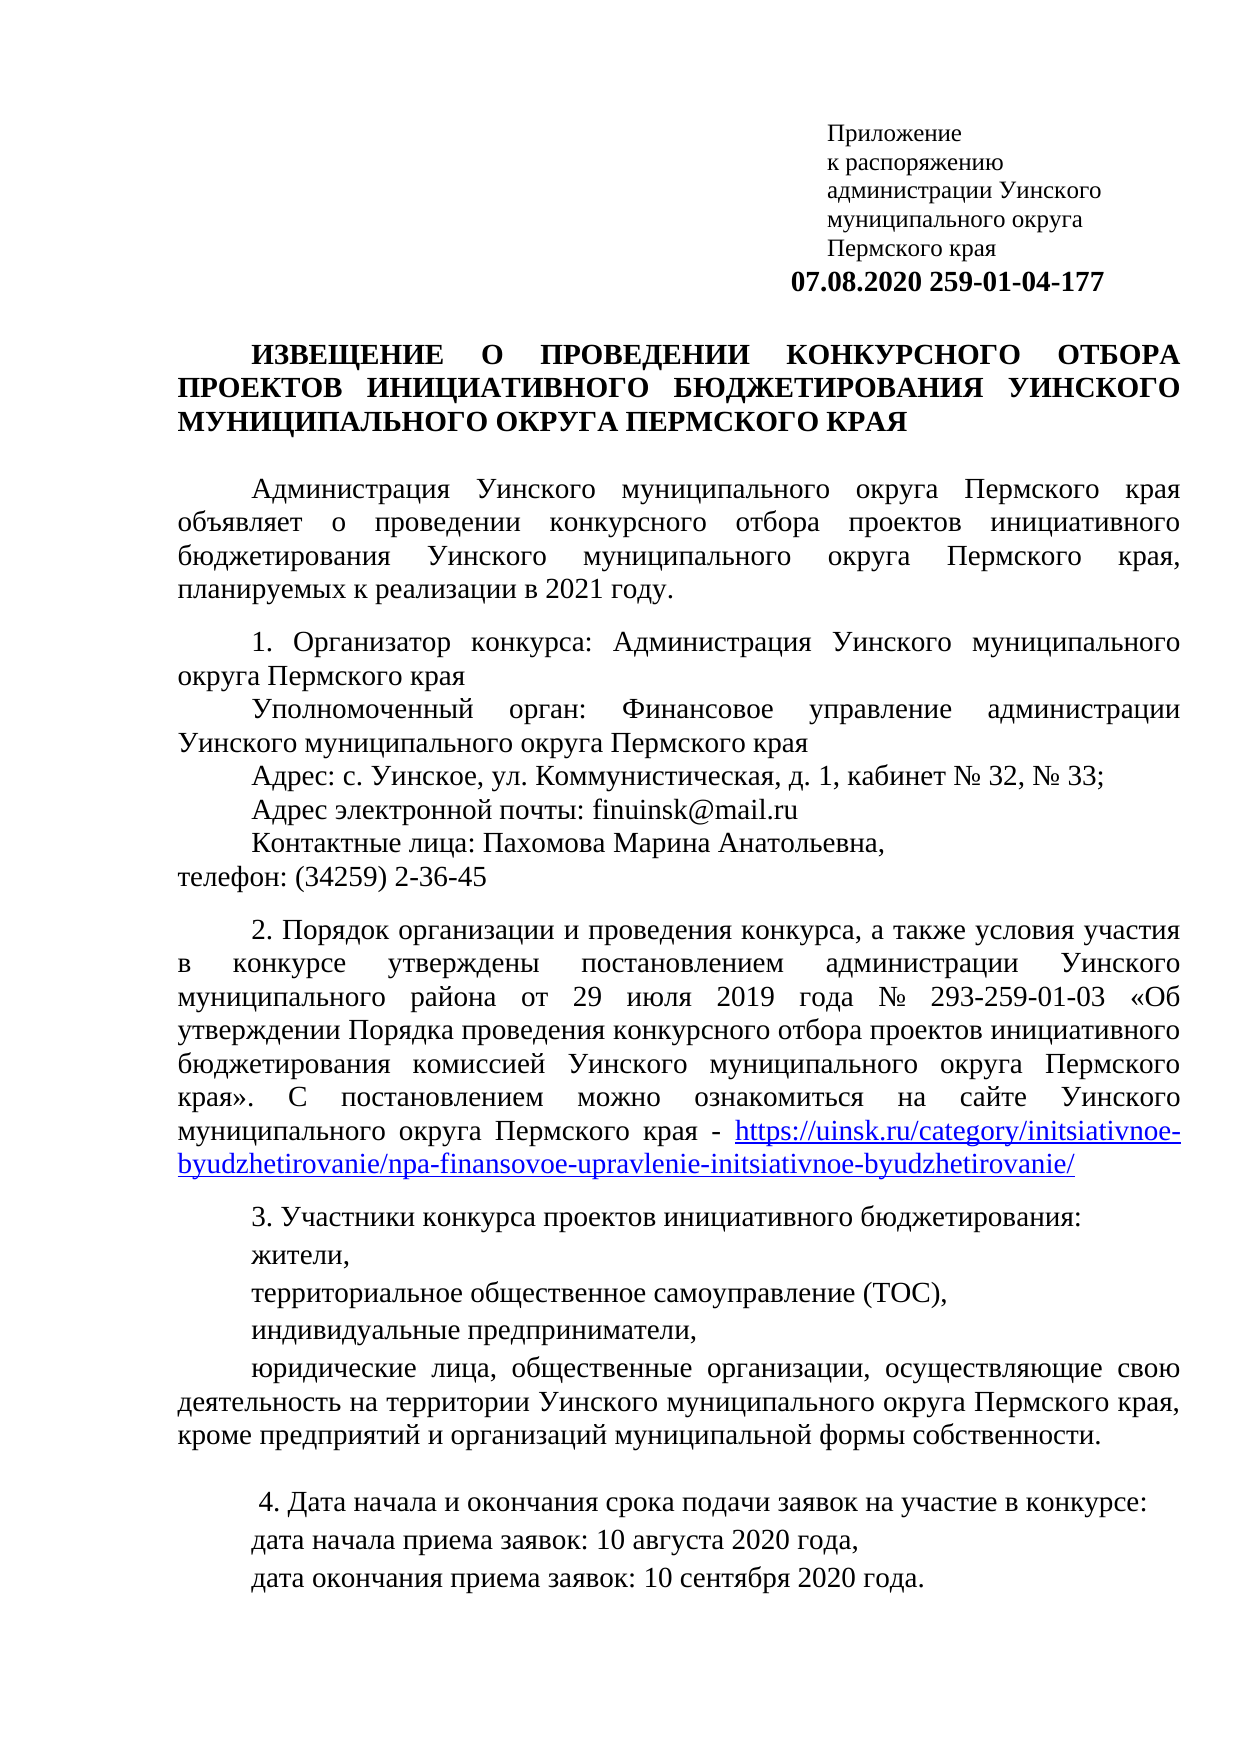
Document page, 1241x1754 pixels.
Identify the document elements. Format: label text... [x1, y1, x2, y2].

text 1. Организатор конкурса: Администрация Уинского муниципального округа Пермского края [177, 624, 1181, 691]
text жители, [177, 1237, 1181, 1271]
text ИЗВЕЩЕНИЕ О ПРОВЕДЕНИИ КОНКУРСНОГО ОТБОРА ПРОЕКТОВ ИНИЦИАТИВНОГО БЮДЖЕТИРОВАНИЯ УИНСКОГО МУНИЦИПАЛЬНОГО ОКРУГА ПЕРМСКОГО КРАЯ [177, 337, 1181, 437]
text Контактные лица: Пахомова Марина Анатольевна, [177, 826, 1181, 859]
text 4. Дата начала и окончания срока подачи заявок на участие в конкурсе: [177, 1484, 1181, 1518]
text дата окончания приема заявок: 10 сентября 2020 года. [177, 1560, 1181, 1593]
text Адрес: с. Уинское, ул. Коммунистическая, д. 1, кабинет № 32, № 33; [177, 758, 1181, 792]
text 3. Участники конкурса проектов инициативного бюджетирования: [177, 1199, 1181, 1233]
text Адрес электронной почты: finuinsk@mail.ru [177, 792, 1181, 826]
text Уполномоченный орган: Финансовое управление администрации Уинского муниципального округа Пермского края [177, 691, 1181, 758]
text к распоряжению [827, 147, 1181, 176]
text дата начала приема заявок: 10 августа 2020 года, [177, 1522, 1181, 1556]
text территориальное общественное самоуправление (ТОС), [177, 1275, 1181, 1308]
text Администрация Уинского муниципального округа Пермского края объявляет о проведении конкурсного отбора проектов инициативного бюджетирования Уинского муниципального округа Пермского края, планируемых к реализации в 2021 году. [177, 471, 1181, 605]
text юридические лица, общественные организации, осуществляющие свою деятельность на территории Уинского муниципального округа Пермского края, кроме предприятий и организаций муниципальной формы собственности. [177, 1350, 1181, 1451]
text телефон: (34259) 2-36-45 [177, 859, 1181, 893]
text Приложение [827, 118, 1181, 147]
text администрации Уинского муниципального округа Пермского края [827, 176, 1181, 262]
text индивидуальные предприниматели, [177, 1312, 1181, 1346]
text 07.08.2020 259-01-04-177 [177, 262, 1181, 299]
text 2. Порядок организации и проведения конкурса, а также условия участия в конкурсе утверждены постановлением администрации Уинского муниципального района от 29 июля 2019 года № 293-259-01-03 «Об утверждении Порядка проведения конкурсного отбора проектов инициативного бюджетирования комиссией Уинского муниципального округа Пермского края». С постановлением можно ознакомиться на сайте Уинского муниципального округа Пермского края - https://uinsk.ru/category/initsiativnoe-byudzhetirovanie/npa-finansovoe-upravlenie-initsiativnoe-byudzhetirovanie/ [177, 912, 1181, 1180]
